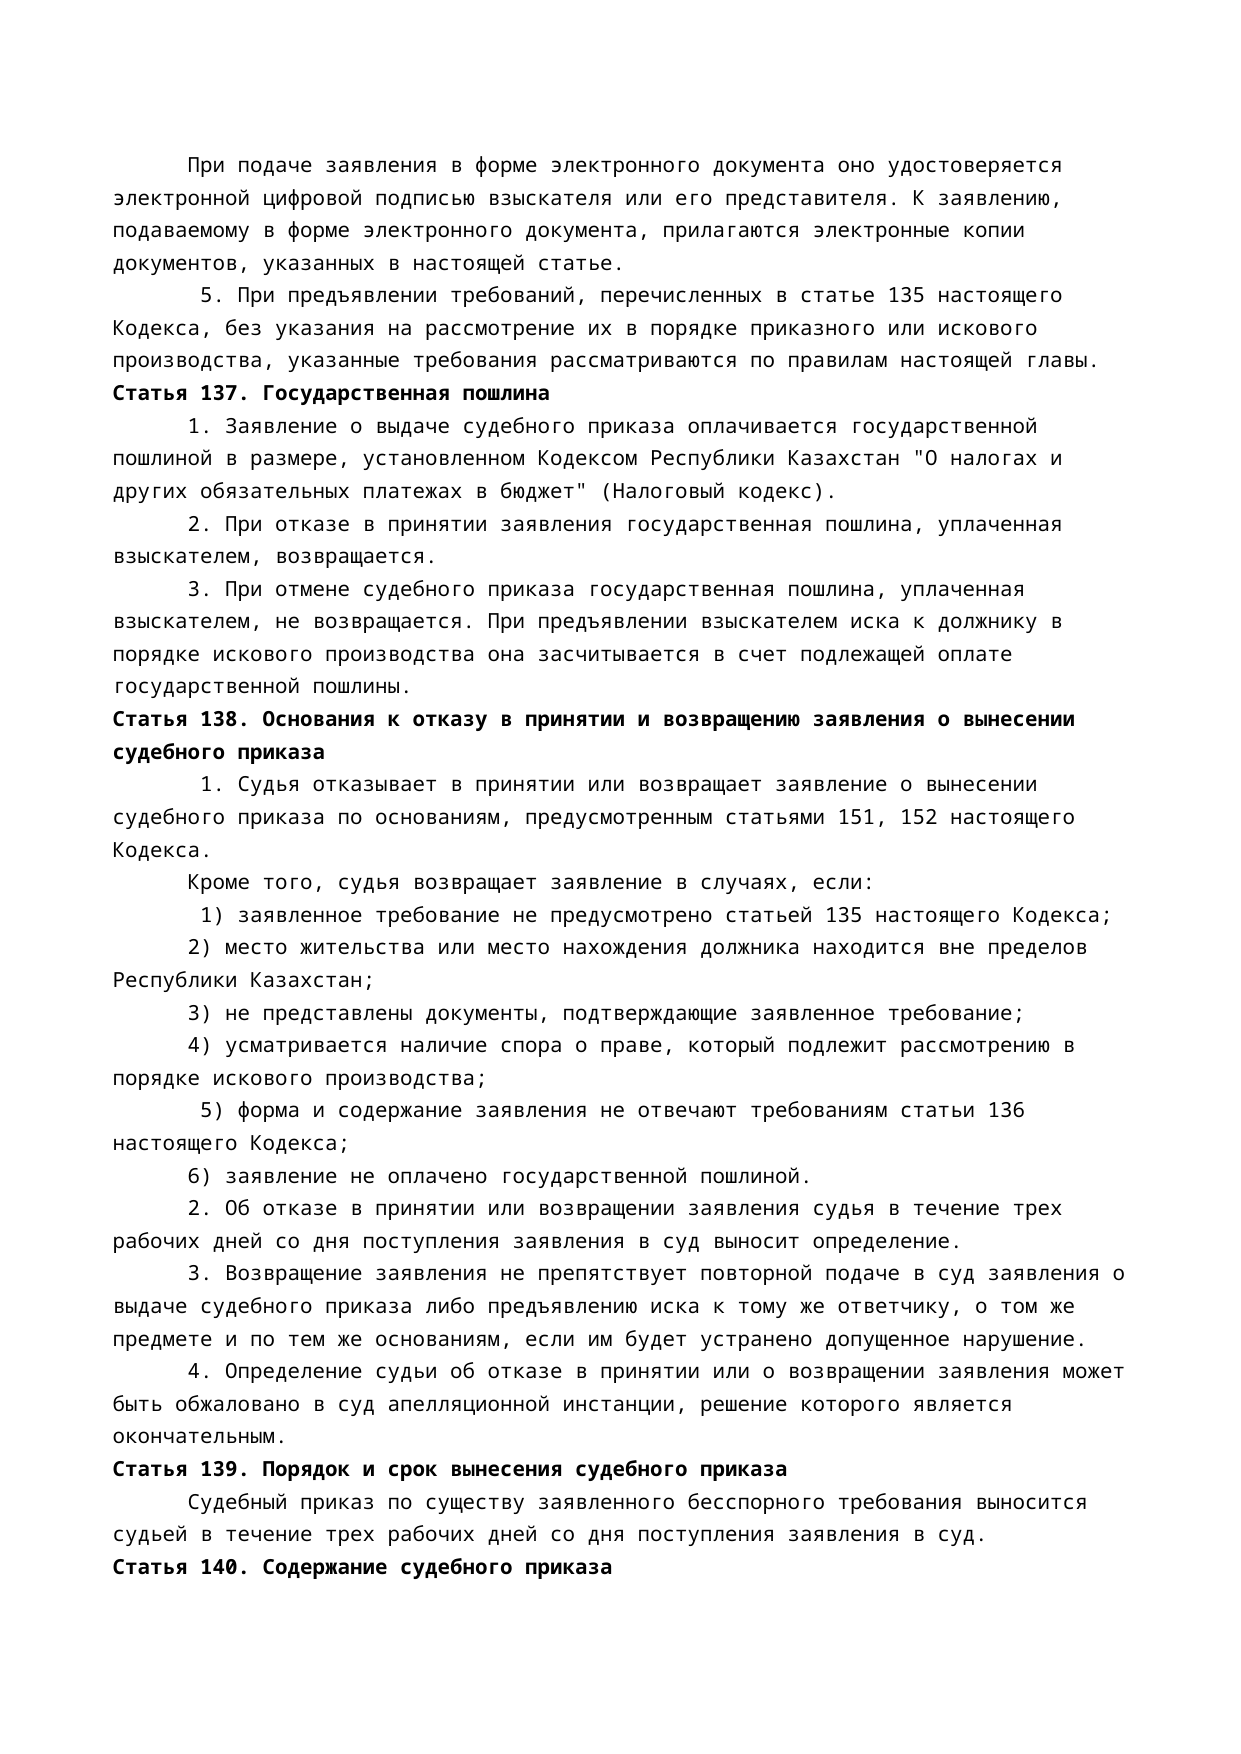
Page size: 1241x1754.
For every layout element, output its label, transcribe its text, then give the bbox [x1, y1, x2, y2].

text 1. Заявление о выдаче судебного приказа оплачивается государственной пошлиной в размере, установленном Кодексом Республики Казахстан "О налогах и других обязательных платежах в бюджет" (Налоговый кодекс). [112, 411, 1128, 504]
text 3) не представлены документы, подтверждающие заявленное требование; [112, 998, 1128, 1026]
text 3. Возвращение заявления не препятствует повторной подаче в суд заявления о выдаче судебного приказа либо предъявлению иска к тому же ответчику, о том же предмете и по тем же основаниям, если им будет устранено допущенное нарушение. [112, 1258, 1128, 1352]
text Кроме того, судья возвращает заявление в случаях, если: [112, 867, 1128, 896]
text 2. При отказе в принятии заявления государственная пошлина, уплаченная взыскателем, возвращается. [112, 509, 1128, 570]
text 1) заявленное требование не предусмотрено статьей 135 настоящего Кодекса; [112, 900, 1128, 928]
text Судебный приказ по существу заявленного бесспорного требования выносится судьей в течение трех рабочих дней со дня поступления заявления в суд. [112, 1487, 1128, 1548]
text 1. Судья отказывает в принятии или возвращает заявление о вынесении судебного приказа по основаниям, предусмотренным статьями 151, 152 настоящего Кодекса. [112, 769, 1128, 863]
text 4. Определение судьи об отказе в принятии или о возвращении заявления может быть обжаловано в суд апелляционной инстанции, решение которого является окончательным. [112, 1356, 1128, 1450]
text Статья 137. Государственная пошлина [112, 378, 1128, 407]
text Статья 139. Порядок и срок вынесения судебного приказа [112, 1454, 1128, 1483]
text 4) усматривается наличие спора о праве, который подлежит рассмотрению в порядке искового производства; [112, 1030, 1128, 1091]
text 2) место жительства или место нахождения должника находится вне пределов Республики Казахстан; [112, 932, 1128, 993]
text 5. При предъявлении требований, перечисленных в статье 135 настоящего Кодекса, без указания на рассмотрение их в порядке приказного или искового производства, указанные требования рассматриваются по правилам настоящей главы. [112, 280, 1128, 374]
text 3. При отмене судебного приказа государственная пошлина, уплаченная взыскателем, не возвращается. При предъявлении взыскателем иска к должнику в порядке искового производства она засчитывается в счет подлежащей оплате государственной пошлины. [112, 574, 1128, 700]
text Статья 140. Содержание судебного приказа [112, 1552, 1128, 1580]
text Статья 138. Основания к отказу в принятии и возвращению заявления о вынесении судебного приказа [112, 704, 1128, 765]
text 5) форма и содержание заявления не отвечают требованиям статьи 136 настоящего Кодекса; [112, 1096, 1128, 1157]
text При подаче заявления в форме электронного документа оно удостоверяется электронной цифровой подписью взыскателя или его представителя. К заявлению, подаваемому в форме электронного документа, прилагаются электронные копии документов, указанных в настоящей статье. [112, 150, 1128, 276]
text 6) заявление не оплачено государственной пошлиной. [112, 1161, 1128, 1189]
text 2. Об отказе в принятии или возвращении заявления судья в течение трех рабочих дней со дня поступления заявления в суд выносит определение. [112, 1193, 1128, 1254]
